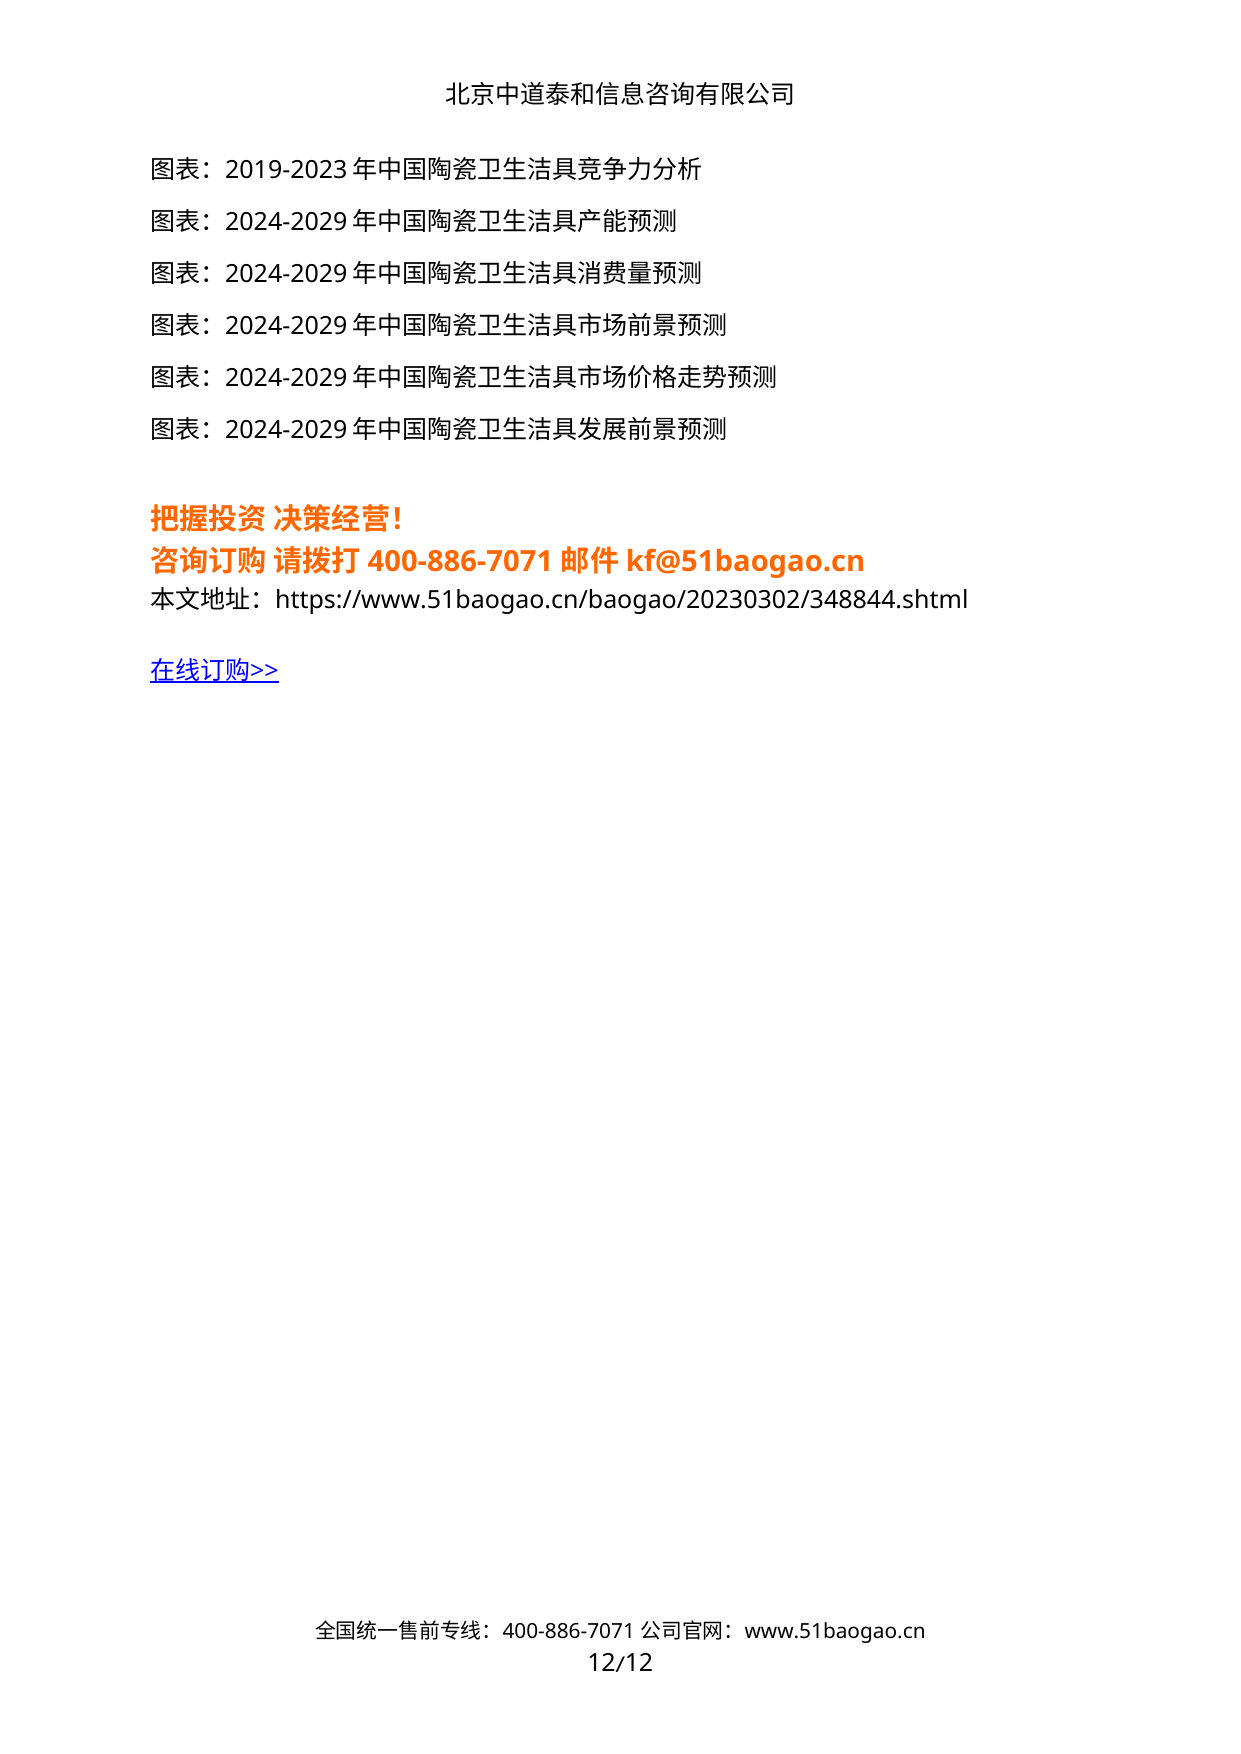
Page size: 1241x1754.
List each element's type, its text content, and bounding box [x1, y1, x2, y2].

text 图表：2024-2029年中国陶瓷卫生洁具消费量预测 [150, 254, 1090, 290]
text 把握投资 决策经营！咨询订购 请拨打 400-886-7071 邮件 kf@51baogao.cn本文地址：https://www.51baogao.cn/baogao/20230302/348844.shtml [150, 461, 1090, 616]
text 图表：2024-2029年中国陶瓷卫生洁具市场前景预测 [150, 306, 1090, 342]
text 图表：2024-2029年中国陶瓷卫生洁具产能预测 [150, 202, 1090, 238]
text 在线订购>> [150, 616, 1090, 687]
text 图表：2024-2029年中国陶瓷卫生洁具市场价格走势预测 [150, 357, 1090, 394]
text 图表：2024-2029年中国陶瓷卫生洁具发展前景预测 [150, 409, 1090, 446]
text 图表：2019-2023年中国陶瓷卫生洁具竞争力分析 [150, 150, 1090, 186]
